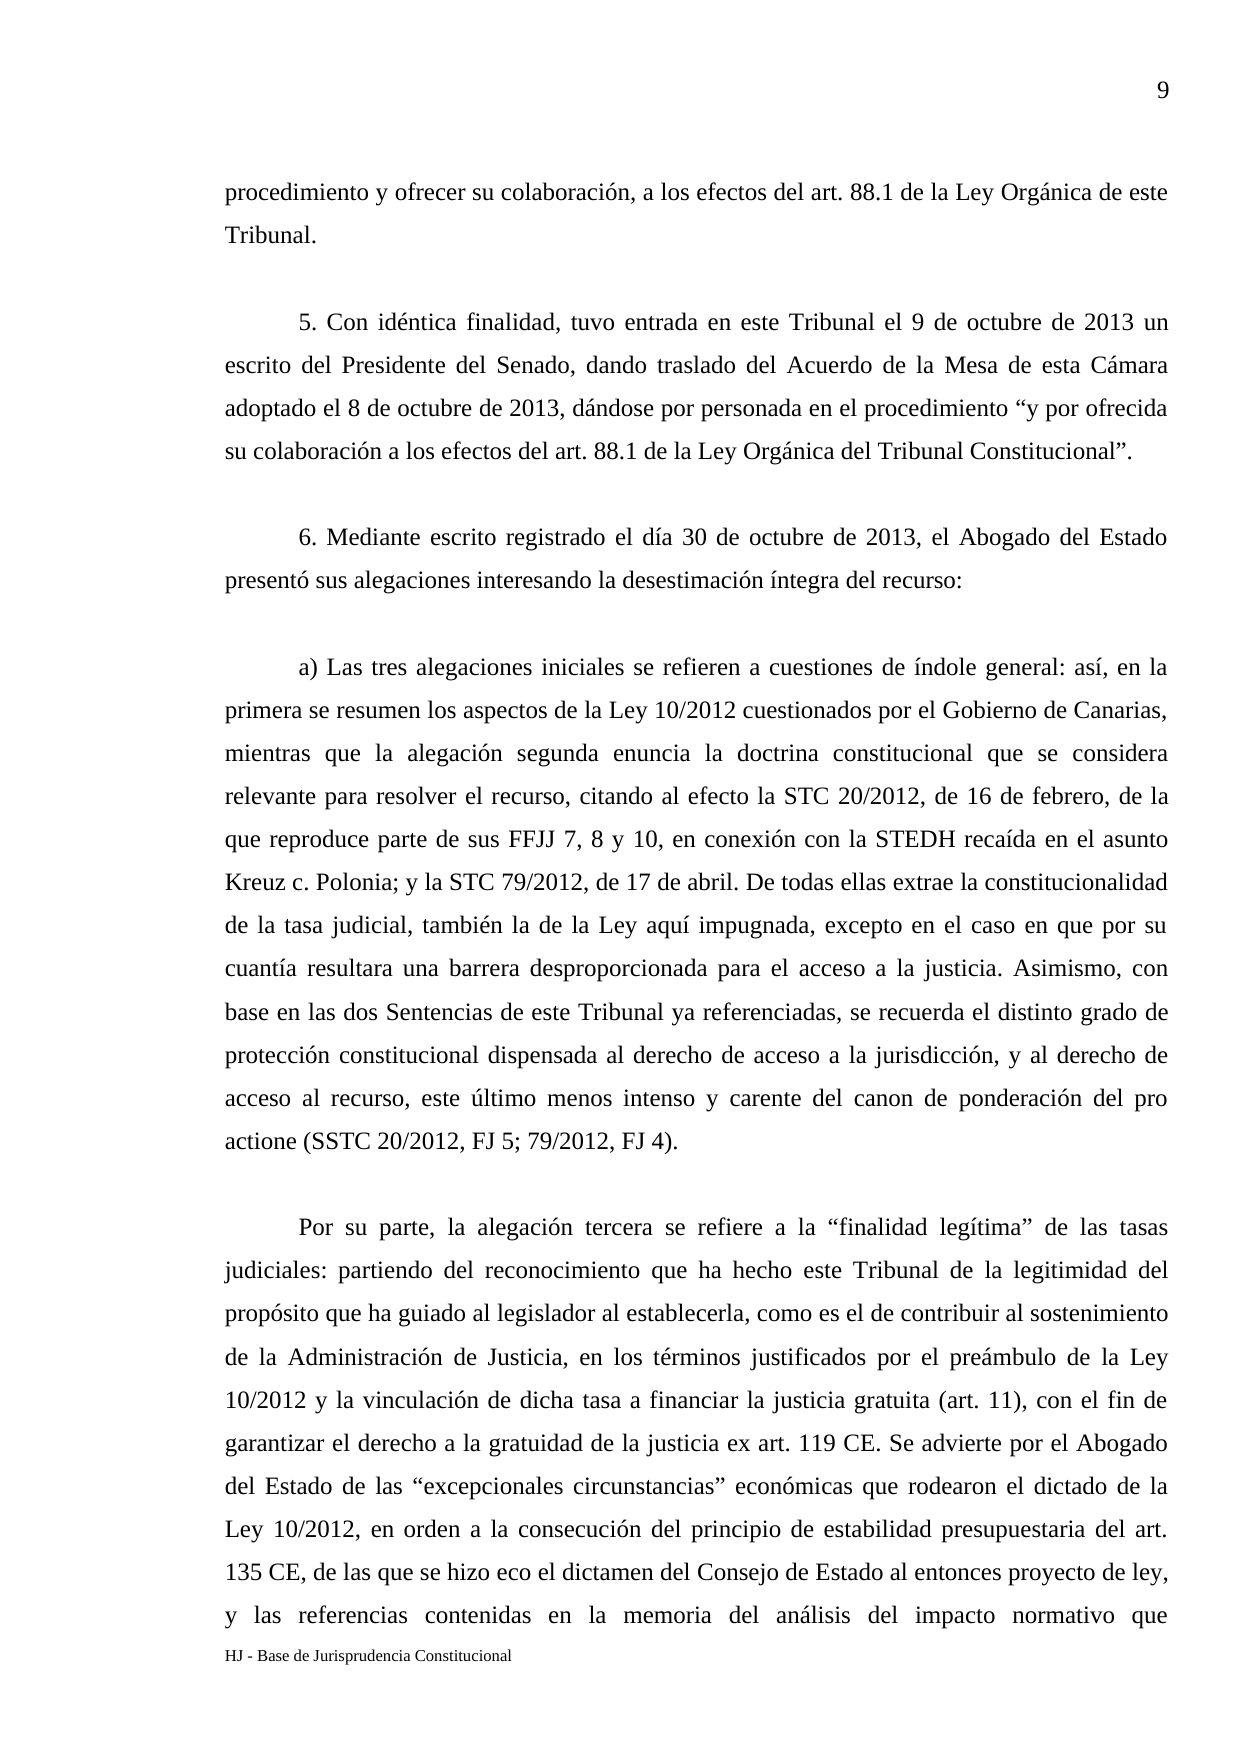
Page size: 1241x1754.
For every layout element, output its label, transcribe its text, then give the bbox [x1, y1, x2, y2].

text 5. Con idéntica finalidad, tuvo entrada en este Tribunal el 9 de octubre de 2013 un escrito del Presidente del Senado, dando traslado del Acuerdo de la Mesa de esta Cámara adoptado el 8 de octubre de 2013, dándose por personada en el procedimiento “y por ofrecida su colaboración a los efectos del art. 88.1 de la Ley Orgánica del Tribunal Constitucional”. [224, 307, 1169, 465]
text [224, 177, 1169, 249]
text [224, 1212, 1169, 1629]
text a) Las tres alegaciones iniciales se refieren a cuestiones de índole general: así, en la primera se resumen los aspectos de la Ley 10/2012 cuestionados por el Gobierno de Canarias, mientras que la alegación segunda enuncia la doctrina constitucional que se considera relevante para resolver el recurso, citando al efecto la STC 20/2012, de 16 de febrero, de la que reproduce parte de sus FFJJ 7, 8 y 10, en conexión con la STEDH recaída en el asunto Kreuz c. Polonia; y la STC 79/2012, de 17 de abril. De todas ellas extrae la constitucionalidad de la tasa judicial, también la de la Ley aquí impugnada, excepto en el caso en que por su cuantía resultara una barrera desproporcionada para el acceso a la justicia. Asimismo, con base en las dos Sentencias de este Tribunal ya referenciadas, se recuerda el distinto grado de protección constitucional dispensada al derecho de acceso a la jurisdicción, y al derecho de acceso al recurso, este último menos intenso y carente del canon de ponderación del pro actione (SSTC 20/2012, FJ 5; 79/2012, FJ 4). [224, 652, 1169, 1155]
text 6. Mediante escrito registrado el día 30 de octubre de 2013, el Abogado del Estado presentó sus alegaciones interesando la desestimación íntegra del recurso: [224, 522, 1169, 594]
